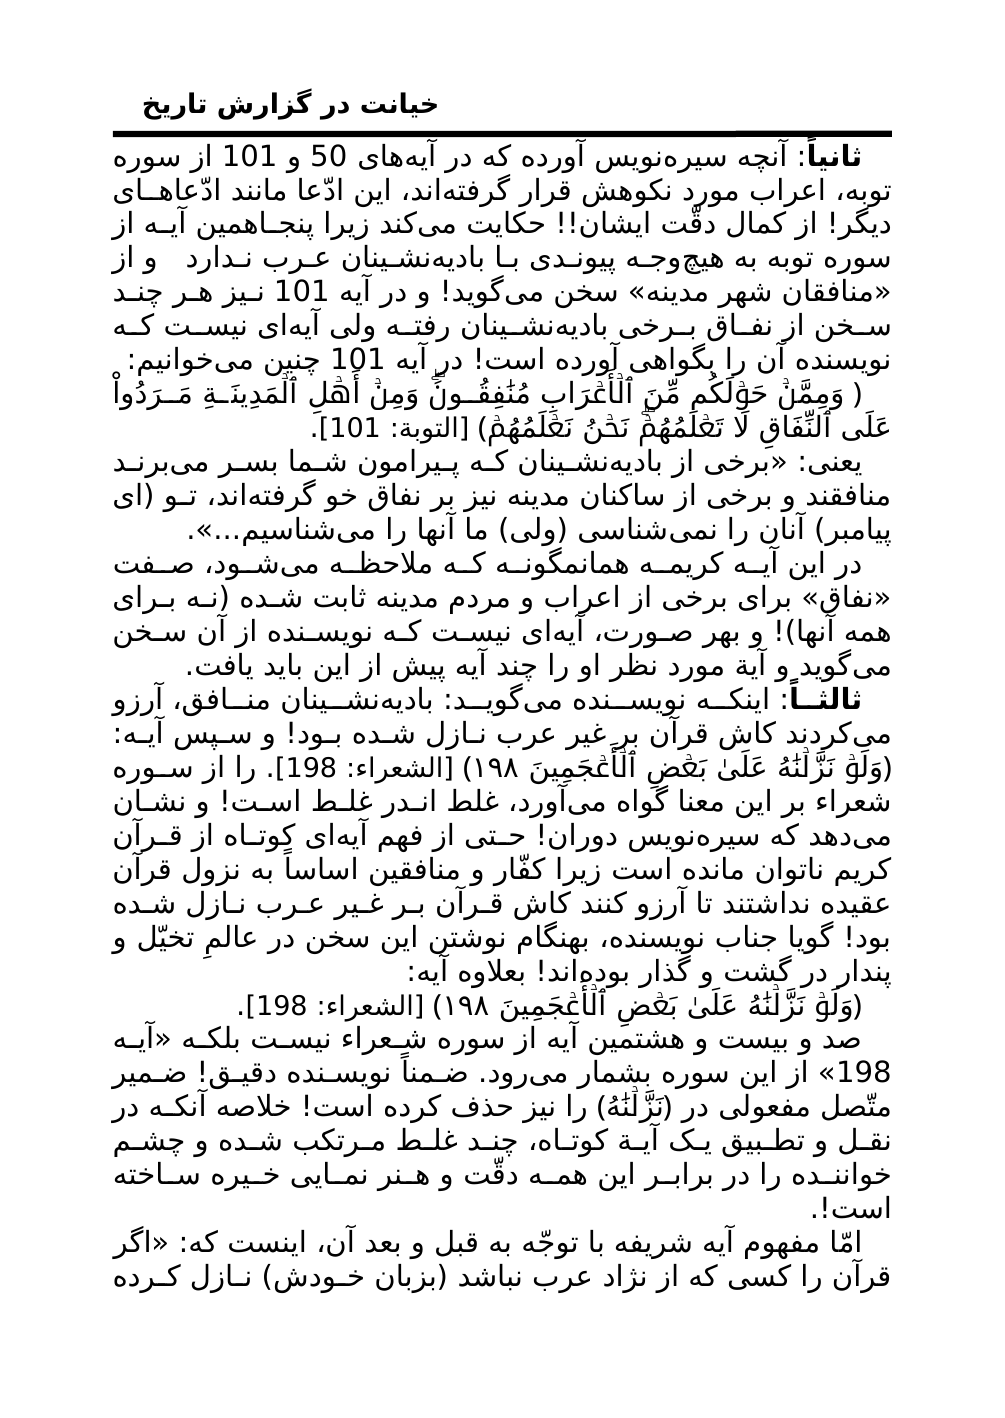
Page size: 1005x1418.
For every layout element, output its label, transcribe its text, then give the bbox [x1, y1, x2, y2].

text ﴿وَلَوۡ نَزَّلۡنَٰهُ عَلَىٰ بَعۡضِ ٱلۡأَعۡجَمِينَ ١٩٨﴾ [الشعراء: 198]. [112, 988, 892, 1022]
text ثانیاً: آنچه سیره‌نویس آورده که در آیه‌های 50 و 101 از سوره توبه، اعراب مورد نکوهش قرار گرفته‌اند، این ادّعا مانند ادّعاهای دیگر! از کمال دقّت ایشان!! حکایت می‌کند زیرا پنجاهمین آیه از سوره توبه به هیچ‌وجه پیوندی با بادیه‌نشینان عرب ندارد و از «منافقان شهر مدینه» سخن می‌گوید! و در آیه 101 نیز هر چند سخن از نفاق برخی بادیه‌نشینان رفته ولی آیه‌ای نیست که نویسنده آن را بگواهی آورده است! در آیه 101 چنین می‌خوانیم: [112, 139, 892, 377]
text در این آیه کریمه همانمگونه که ملاحظه می‌شود، صفت «نفاق» برای برخی از اعراب و مردم مدینه ثابت شده (نه برای همه آنها)! و بهر صورت، آیه‌ای نیست که نویسنده از آن سخن می‌گوید و آیة مورد نظر او را چند آیه پیش از این باید یافت. [112, 546, 892, 682]
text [112, 1226, 892, 1293]
text ثالثاً: اینکه نویسنده می‌گوید: بادیه‌نشینان منافق، آرزو می‌کردند کاش قرآن بر غیر عرب نازل شده بود! و سپس آیه: ﴿وَلَوۡ نَزَّلۡنَٰهُ عَلَىٰ بَعۡضِ ٱلۡأَعۡجَمِينَ ١٩٨﴾ [الشعراء: 198]. را از سوره شعراء بر این معنا گواه می‌آورد، غلط اندر غلط است! و نشان می‌دهد که سیره‌نویس دوران! حتی از فهم آیه‌ای کوتاه از قرآن کریم ناتوان مانده است زیرا کفّار و منافقین اساساً به نزول قرآن عقیده نداشتند تا آرزو کنند کاش قرآن بر غیر عرب نازل شده بود! گویا جناب نویسنده، بهنگام نوشتن این سخن در عالمِ تخیّل و پندار در گشت و گذار بوده‌‌اند! بعلاوه آیه: [112, 682, 892, 988]
text یعنی: «برخی از بادیه‌نشینان که پیرامون شما بسر می‌برند منافقند و برخی از ساکنان مدینه نیز بر نفاق خو گرفته‌اند، تو (ای پیامبر) آنان را نمی‌شناسی (ولی) ما آنها را می‌شناسیم...». [112, 444, 892, 546]
text صد و بیست و هشتمین آیه از سوره شعراء نیست بلکه «آیه 198» از این سوره بشمار می‌رود. ضمناً نویسنده دقیق! ضمیر متّصل مفعولی در ﴿نَزَّلۡنَٰهُ﴾ را نیز حذف کرده است! خلاصه آنکه در نقل و تطبیق یک آیة کوتاه، چند غلط مرتکب شده و چشم خواننده را در برابر این همه دقّت و هنر نمایی خیره ساخته است!. [112, 1022, 892, 1226]
text ﴿ وَمِمَّنۡ حَوۡلَكُم مِّنَ ٱلۡأَعۡرَابِ مُنَٰفِقُونَۖ وَمِنۡ أَهۡلِ ٱلۡمَدِينَةِ مَرَدُواْ عَلَى ٱلنِّفَاقِ لَا تَعۡلَمُهُمۡۖ نَحۡنُ نَعۡلَمُهُمۡ﴾ [التوبة: 101]. [112, 377, 892, 444]
